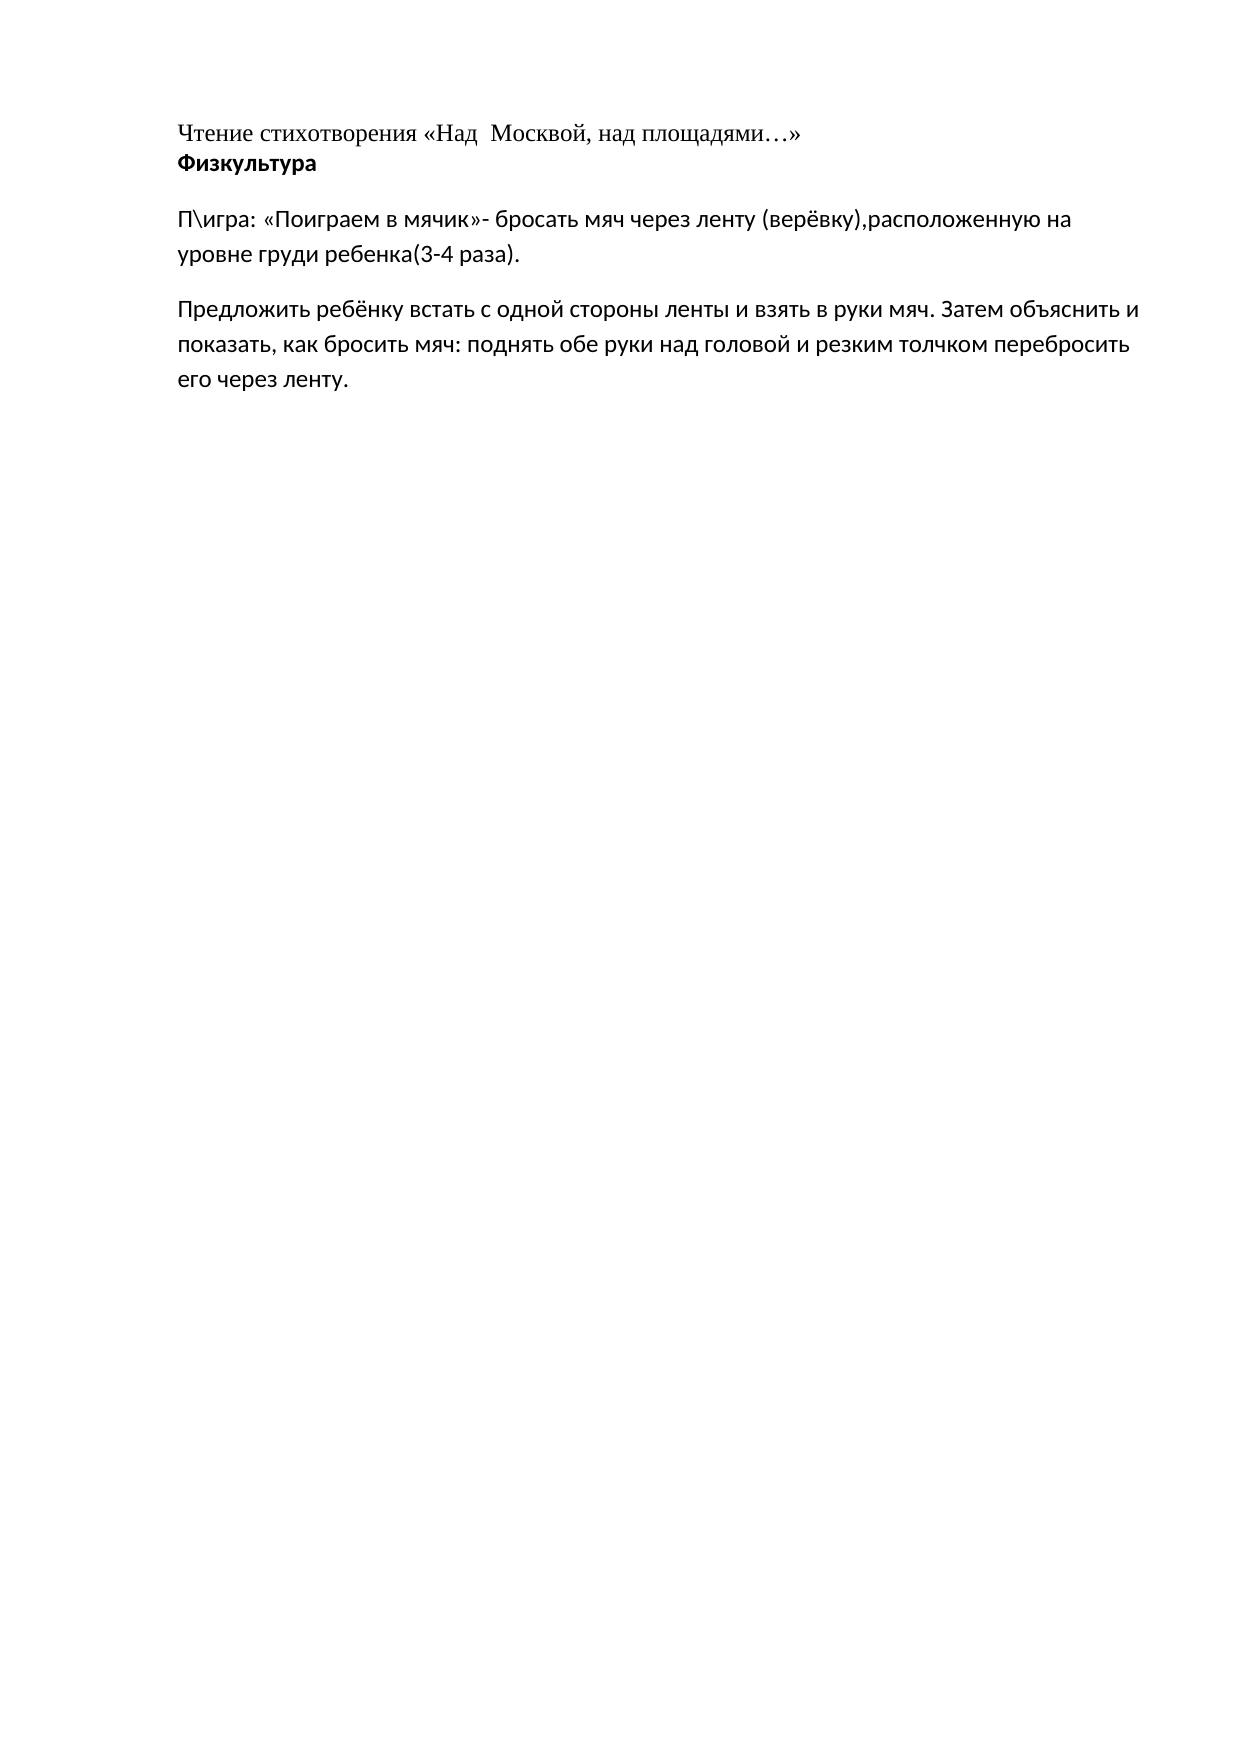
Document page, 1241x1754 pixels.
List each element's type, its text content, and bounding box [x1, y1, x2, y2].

text Предложить ребёнку встать с одной стороны ленты и взять в руки мяч. Затем объяснить и показать, как бросить мяч: поднять обе руки над головой и резким толчком перебросить его через ленту. [177, 293, 1152, 394]
text Физкультура [177, 147, 1152, 177]
text П\игра: «Поиграем в мячик»- бросать мяч через ленту (верёвку),расположенную на уровне груди ребенка(3-4 раза). [177, 203, 1152, 268]
text Чтение стихотворения «Над Москвой, над площадями…» [177, 118, 1152, 147]
